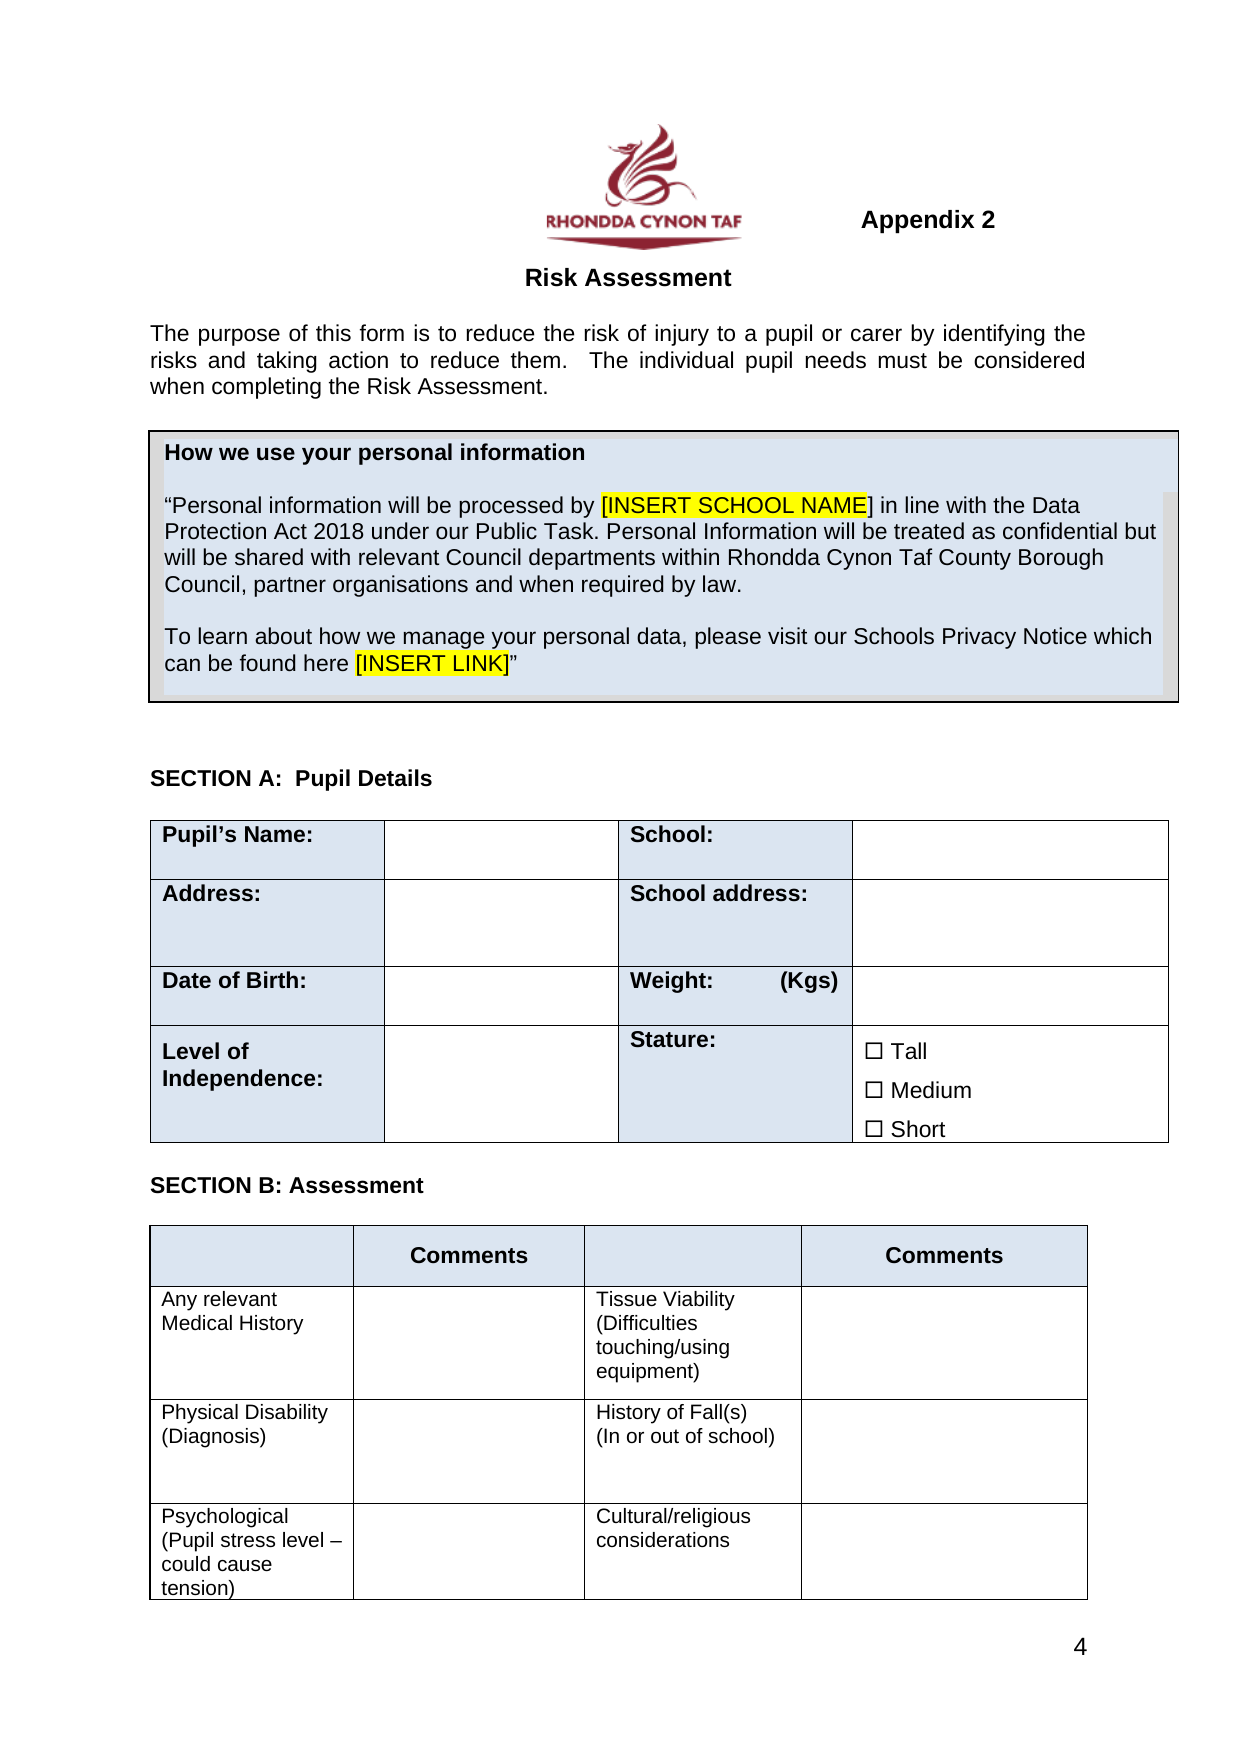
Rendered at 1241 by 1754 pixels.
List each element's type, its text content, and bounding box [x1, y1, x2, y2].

table_header [151, 1226, 353, 1286]
table_cell [385, 967, 618, 1025]
subtitle SECTION B: Assessment [150, 1172, 1087, 1198]
table_cell School address: [619, 880, 852, 966]
table_header School: [619, 821, 852, 879]
subtitle SECTION A: Pupil Details [150, 765, 1087, 792]
table_cell Tall Medium Short [853, 1026, 1168, 1142]
table_cell Physical Disability (Diagnosis) [151, 1400, 353, 1502]
table_cell [802, 1400, 1087, 1502]
table_header Comments [802, 1226, 1087, 1286]
table_cell [802, 1287, 1087, 1399]
table_header Comments [354, 1226, 584, 1286]
table_cell [354, 1504, 584, 1599]
table_cell Address: [151, 880, 384, 966]
table_header Pupil’s Name: [151, 821, 384, 879]
table_cell Cultural/religious considerations [585, 1504, 801, 1599]
table_cell [354, 1287, 584, 1399]
table_cell [853, 967, 1168, 1025]
table_cell Any relevant Medical History [151, 1287, 353, 1399]
table_cell [354, 1400, 584, 1502]
table_cell Psychological (Pupil stress level – could cause tension) [151, 1504, 353, 1599]
table_cell Level of Independence: [151, 1026, 384, 1142]
table_cell [385, 1026, 618, 1142]
picture [546, 124, 742, 205]
table_header [853, 821, 1168, 879]
text Appendix 2 [150, 205, 1106, 234]
text Risk Assessment [150, 263, 1106, 291]
table_cell History of Fall(s) (In or out of school) [585, 1400, 801, 1502]
table_cell [385, 880, 618, 966]
table_cell [802, 1504, 1087, 1599]
table_header [585, 1226, 801, 1286]
picture [546, 234, 742, 250]
table_cell [853, 880, 1168, 966]
table_cell Date of Birth: [151, 967, 384, 1025]
table_cell Tissue Viability (Difficulties touching/using equipment) [585, 1287, 801, 1399]
table_header [385, 821, 618, 879]
table_cell Weight: (Kgs) [619, 967, 852, 1025]
table_cell Stature: [619, 1026, 852, 1142]
text The purpose of this form is to reduce the risk of injury to a pupil or carer by identifying the risks and taking action to reduce them. The individual pupil needs must be considered when completing the Risk Assessment. [150, 320, 1087, 399]
